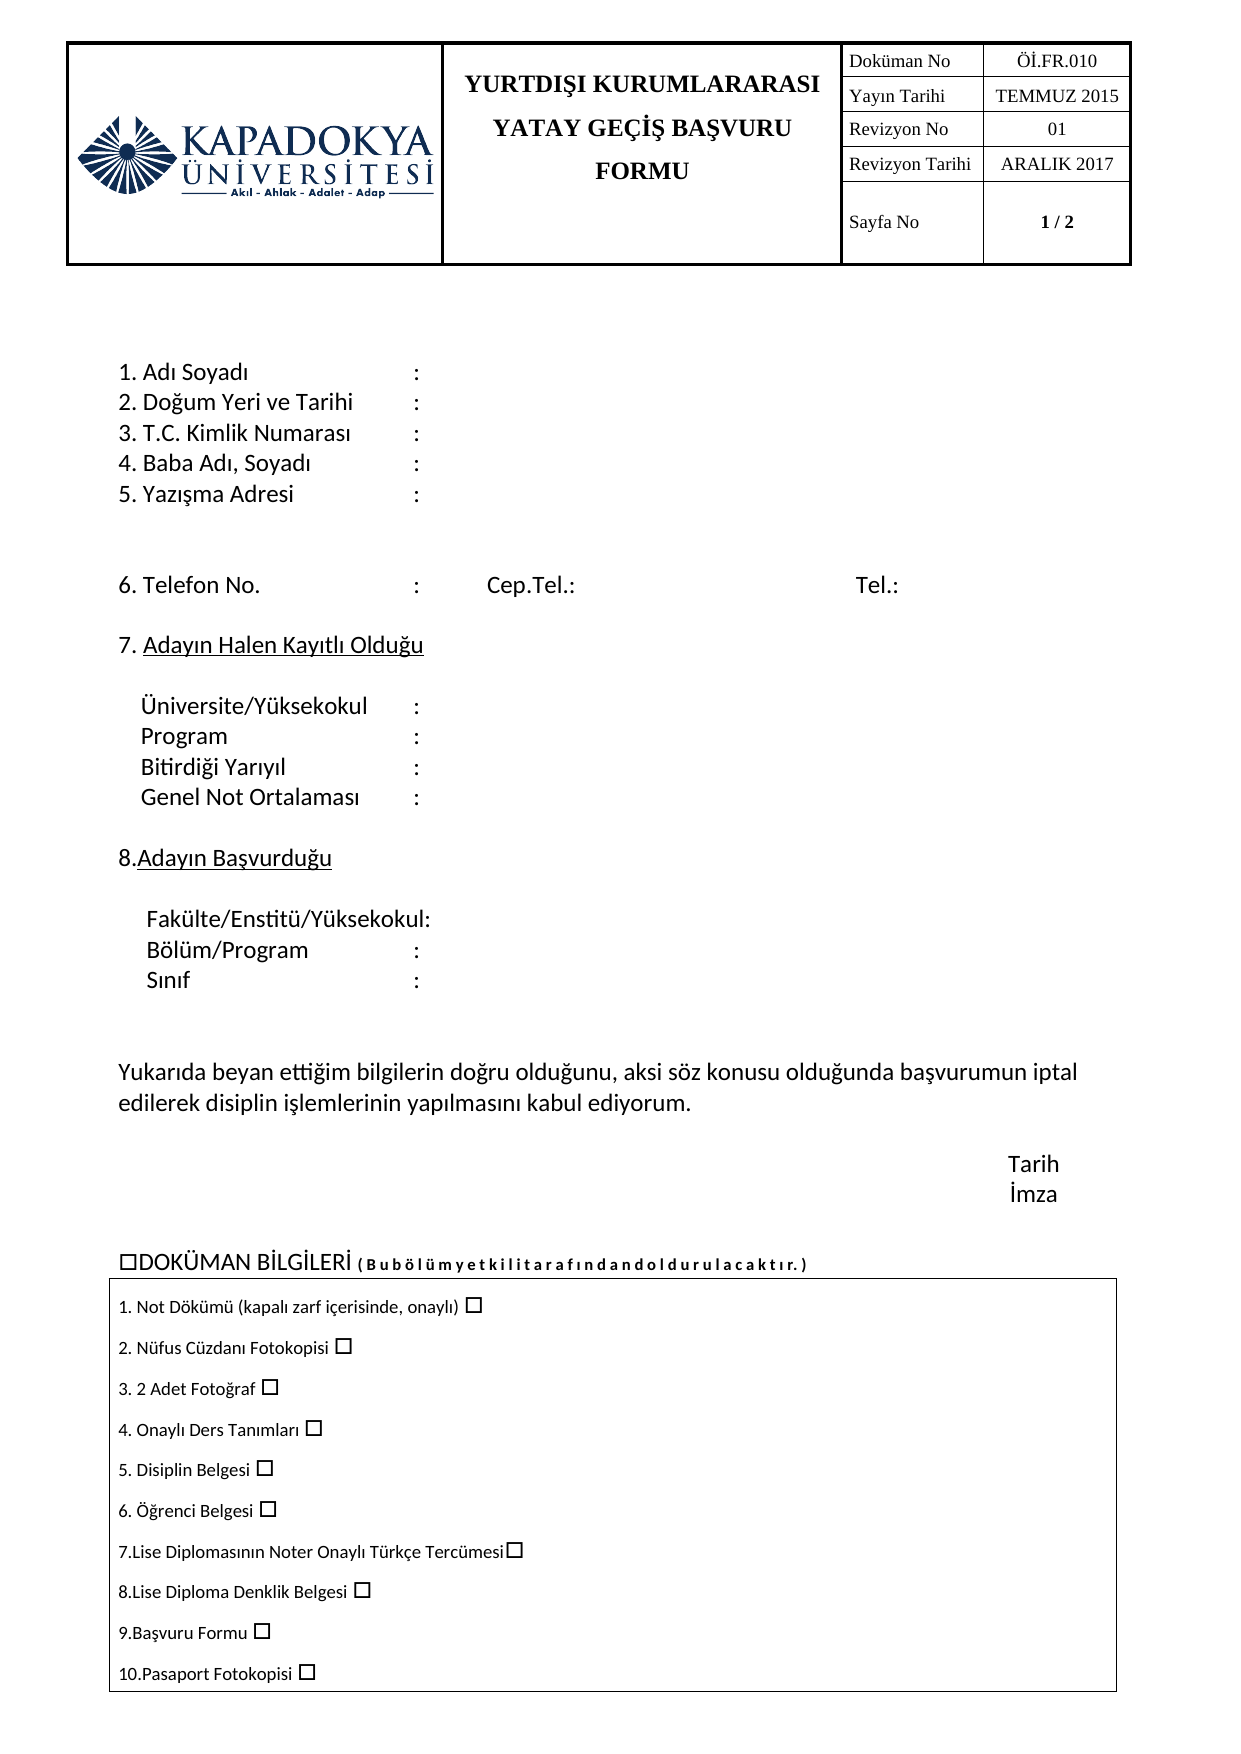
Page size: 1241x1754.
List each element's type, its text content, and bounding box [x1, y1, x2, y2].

text 4. Baba Adı, Soyadı : [118, 447, 1107, 478]
text Genel Not Ortalaması : [118, 781, 1107, 812]
text 6. Öğrenci Belgesi □ [118, 1485, 1107, 1526]
text 3. 2 Adet Fotoğraf □ [118, 1363, 1107, 1403]
text 5. Disiplin Belgesi □ [118, 1444, 1107, 1485]
text 8.Lise Diploma Denklik Belgesi □ [118, 1566, 1107, 1607]
text 3. T.C. Kimlik Numarası : [118, 417, 1107, 447]
text 2. Nüfus Cüzdanı Fotokopisi □ [118, 1322, 1107, 1363]
text □DOKÜMAN BİLGİLERİ ( B u b ö l ü m y e t k i l i t a r a f ı n d a n d o l d u r u l a c a k t ı r. ) [118, 1237, 1107, 1278]
text Tarih [118, 1148, 1107, 1178]
text Program : [118, 720, 1107, 751]
text 1. Adı Soyadı : [118, 356, 1107, 386]
text 7. Adayın Halen Kayıtlı Olduğu [118, 629, 1107, 659]
text 5. Yazışma Adresi : [118, 478, 1107, 508]
text Yukarıda beyan ettiğim bilgilerin doğru olduğunu, aksi söz konusu olduğunda başvurumun iptal edilerek disiplin işlemlerinin yapılmasını kabul ediyorum. [118, 1056, 1107, 1117]
text 4. Onaylı Ders Tanımları □ [118, 1403, 1107, 1444]
text 7.Lise Diplomasının Noter Onaylı Türkçe Tercümesi□ [118, 1526, 1107, 1566]
text 9.Başvuru Formu □ [118, 1607, 1107, 1645]
text 2. Doğum Yeri ve Tarihi : [118, 386, 1107, 417]
text 10.Pasaport Fotokopisi □ [110, 1645, 1116, 1691]
text Bitirdiği Yarıyıl : [118, 751, 1107, 781]
text Fakülte/Enstitü/Yüksekokul: [118, 903, 1107, 934]
picture [77, 109, 434, 199]
text 6. Telefon No. : Cep.Tel.: Tel.: [118, 569, 1107, 600]
text Bölüm/Program : [118, 934, 1107, 964]
text 1. Not Dökümü (kapalı zarf içerisinde, onaylı) □ [110, 1279, 1116, 1322]
text İmza [118, 1178, 1107, 1209]
text Üniversite/Yüksekokul : [118, 690, 1107, 720]
text 8.Adayın Başvurduğu [118, 842, 1107, 873]
text Sınıf : [118, 964, 1107, 995]
